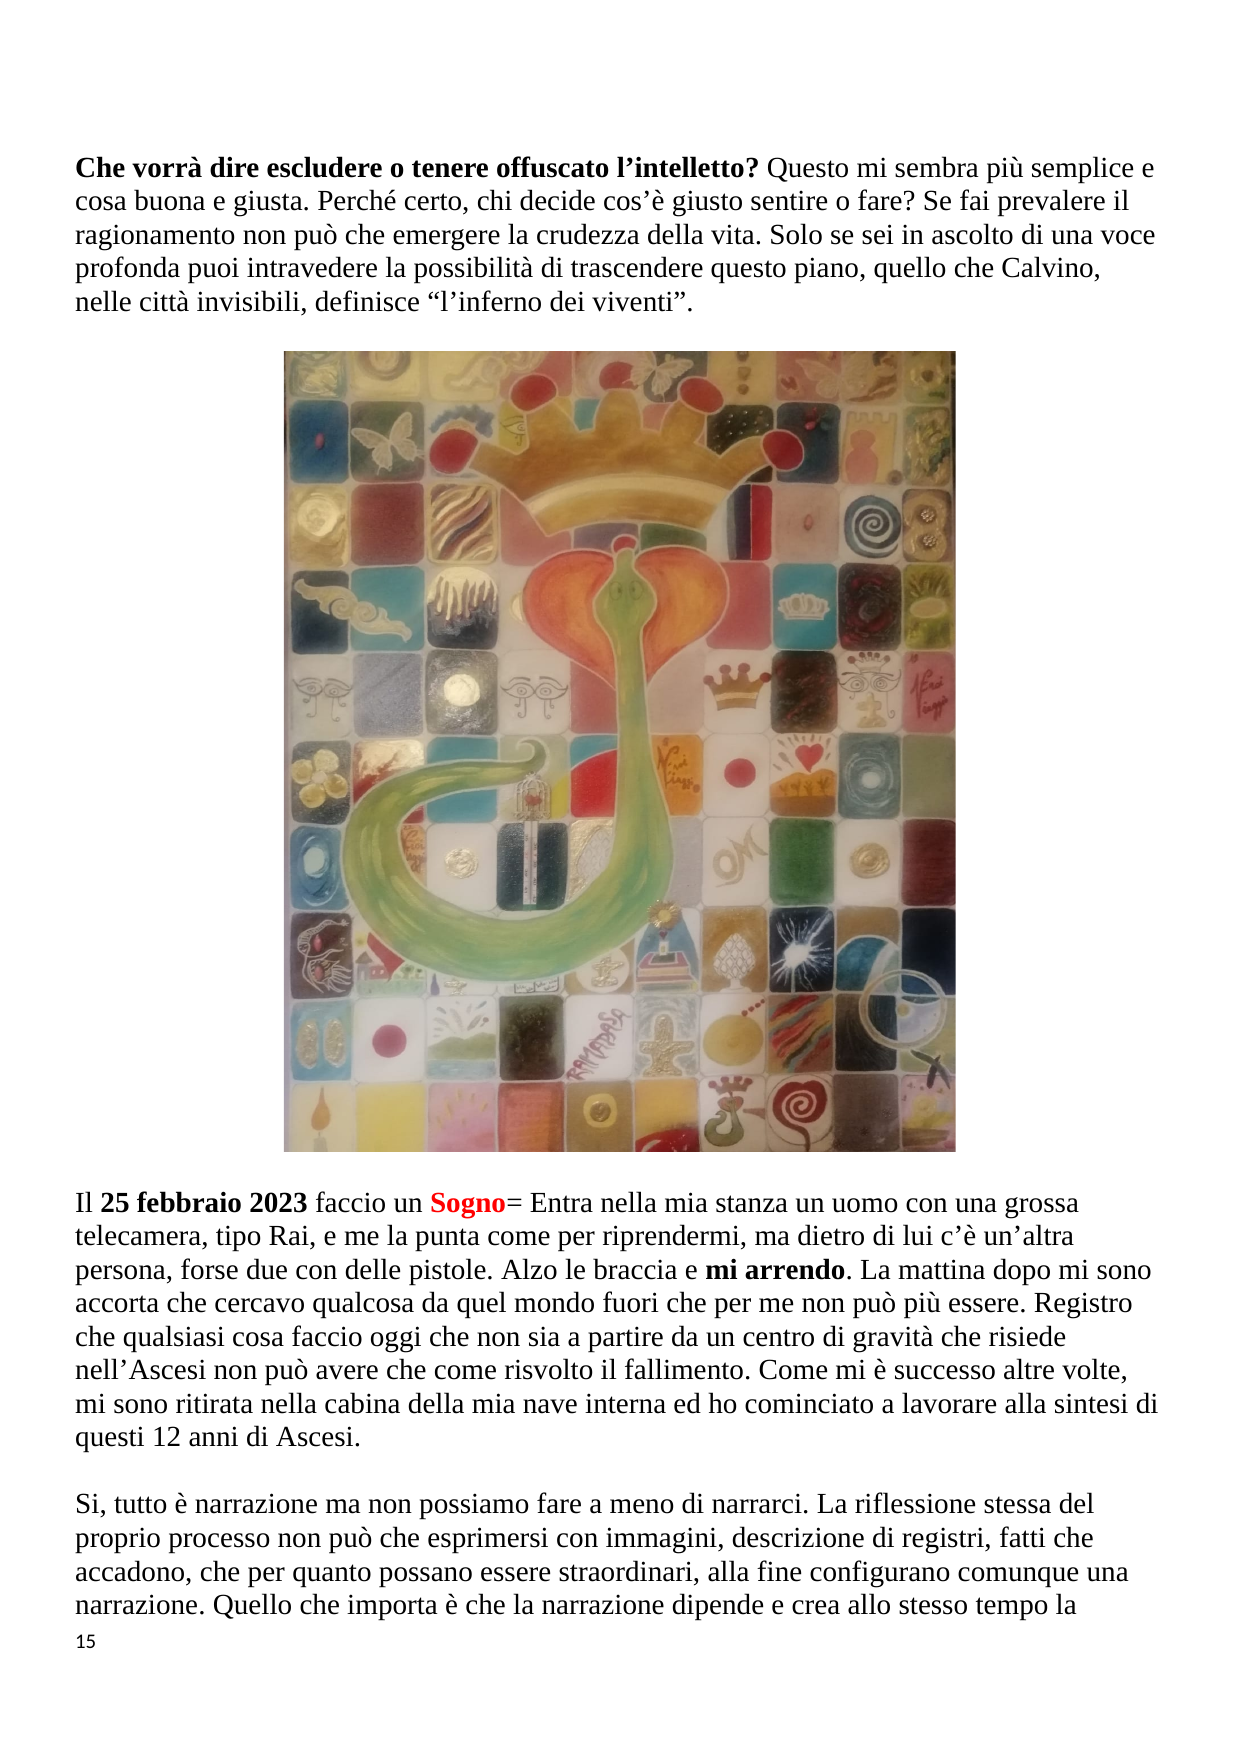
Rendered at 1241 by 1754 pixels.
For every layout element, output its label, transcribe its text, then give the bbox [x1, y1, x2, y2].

picture [283, 351, 956, 1152]
text Che vorrà dire escludere o tenere offuscato l’intelletto? Questo mi sembra più semplice e cosa buona e giusta. Perché certo, chi decide cos’è giusto sentire o fare? Se fai prevalere il ragionamento non può che emergere la crudezza della vita. Solo se sei in ascolto di una voce profonda puoi intravedere la possibilità di trascendere questo piano, quello che Calvino, nelle città invisibili, definisce “l’inferno dei viventi”. [75, 150, 1164, 318]
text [75, 1487, 1164, 1621]
text Il 25 febbraio 2023 faccio un Sogno= Entra nella mia stanza un uomo con una grossa telecamera, tipo Rai, e me la punta come per riprendermi, ma dietro di lui c’è un’altra persona, forse due con delle pistole. Alzo le braccia e mi arrendo. La mattina dopo mi sono accorta che cercavo qualcosa da quel mondo fuori che per me non può più essere. Registro che qualsiasi cosa faccio oggi che non sia a partire da un centro di gravità che risiede nell’Ascesi non può avere che come risvolto il fallimento. Come mi è successo altre volte, mi sono ritirata nella cabina della mia nave interna ed ho cominciato a lavorare alla sintesi di questi 12 anni di Ascesi. [75, 1185, 1164, 1453]
